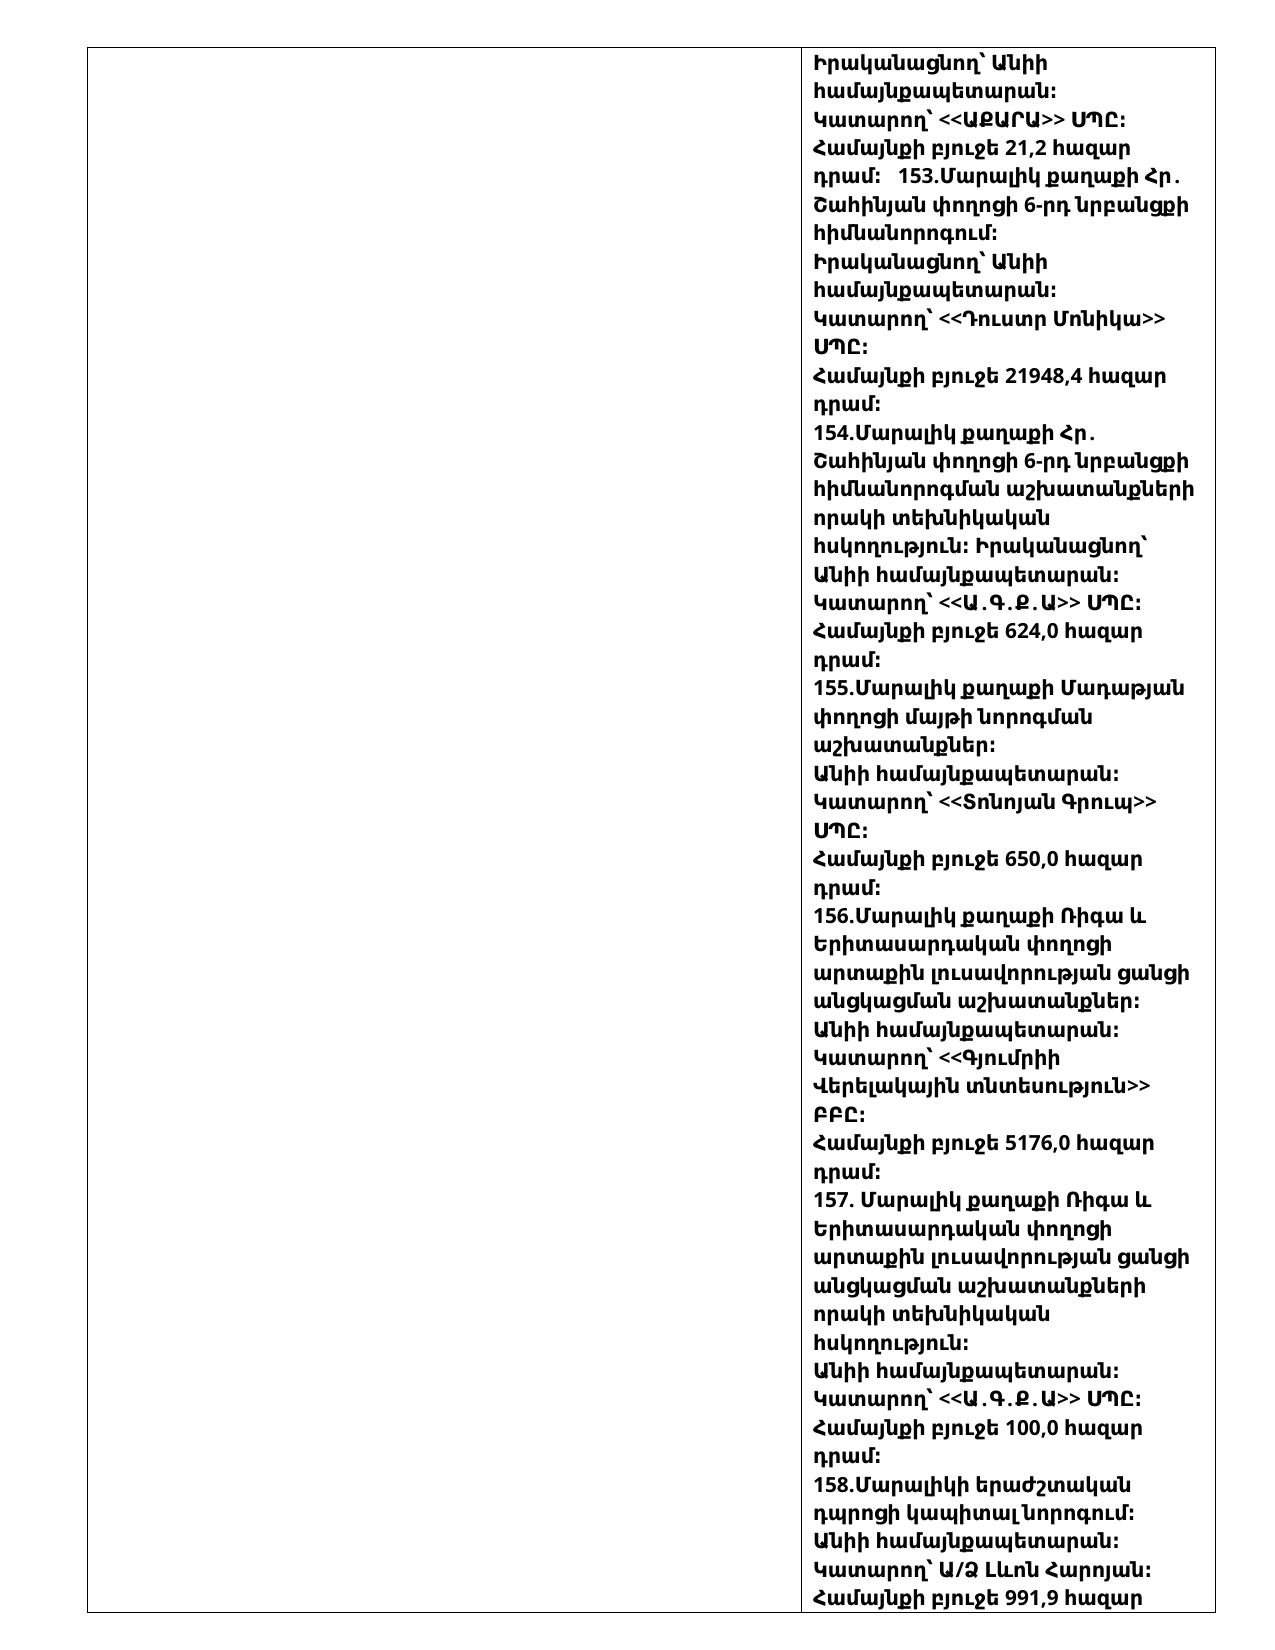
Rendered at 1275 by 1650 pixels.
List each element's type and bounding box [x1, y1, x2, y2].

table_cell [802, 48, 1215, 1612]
table_cell [88, 48, 801, 1612]
